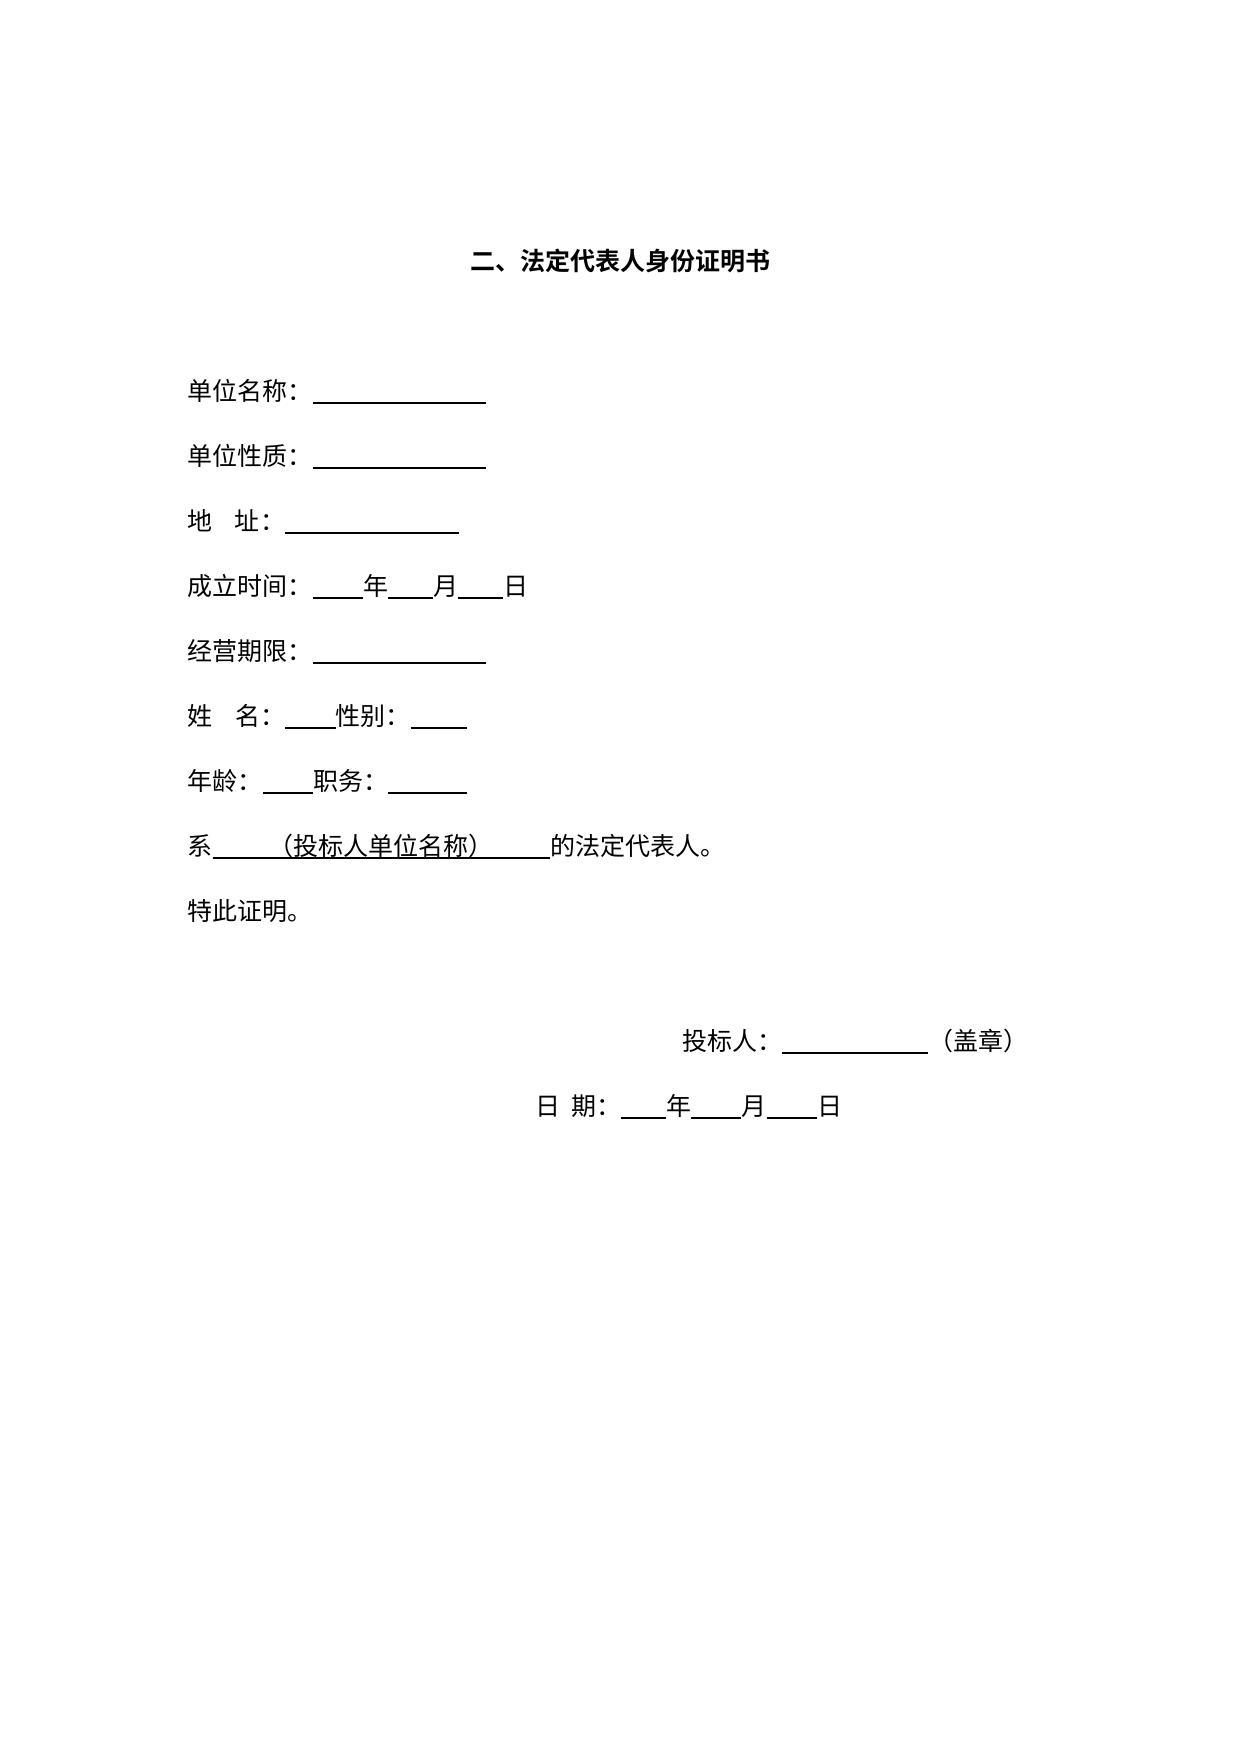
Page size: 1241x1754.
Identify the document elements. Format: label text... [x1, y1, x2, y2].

text 姓 名： 性别： [187, 682, 1053, 747]
text 投标人： （盖章） [187, 1007, 1028, 1072]
text 单位名称： [187, 357, 1053, 422]
text 年龄： 职务： [187, 747, 1053, 812]
text 日 期： 年 月 日 [187, 1072, 1053, 1137]
text 系 （投标人单位名称） 的法定代表人。 [187, 812, 1053, 877]
text 地 址： [187, 487, 1053, 552]
text 单位性质： [187, 422, 1053, 487]
text 二、法定代表人身份证明书 [187, 227, 1053, 292]
text 特此证明。 [187, 877, 1053, 942]
text 经营期限： [187, 617, 1053, 682]
text 成立时间： 年 月 日 [187, 552, 1053, 617]
